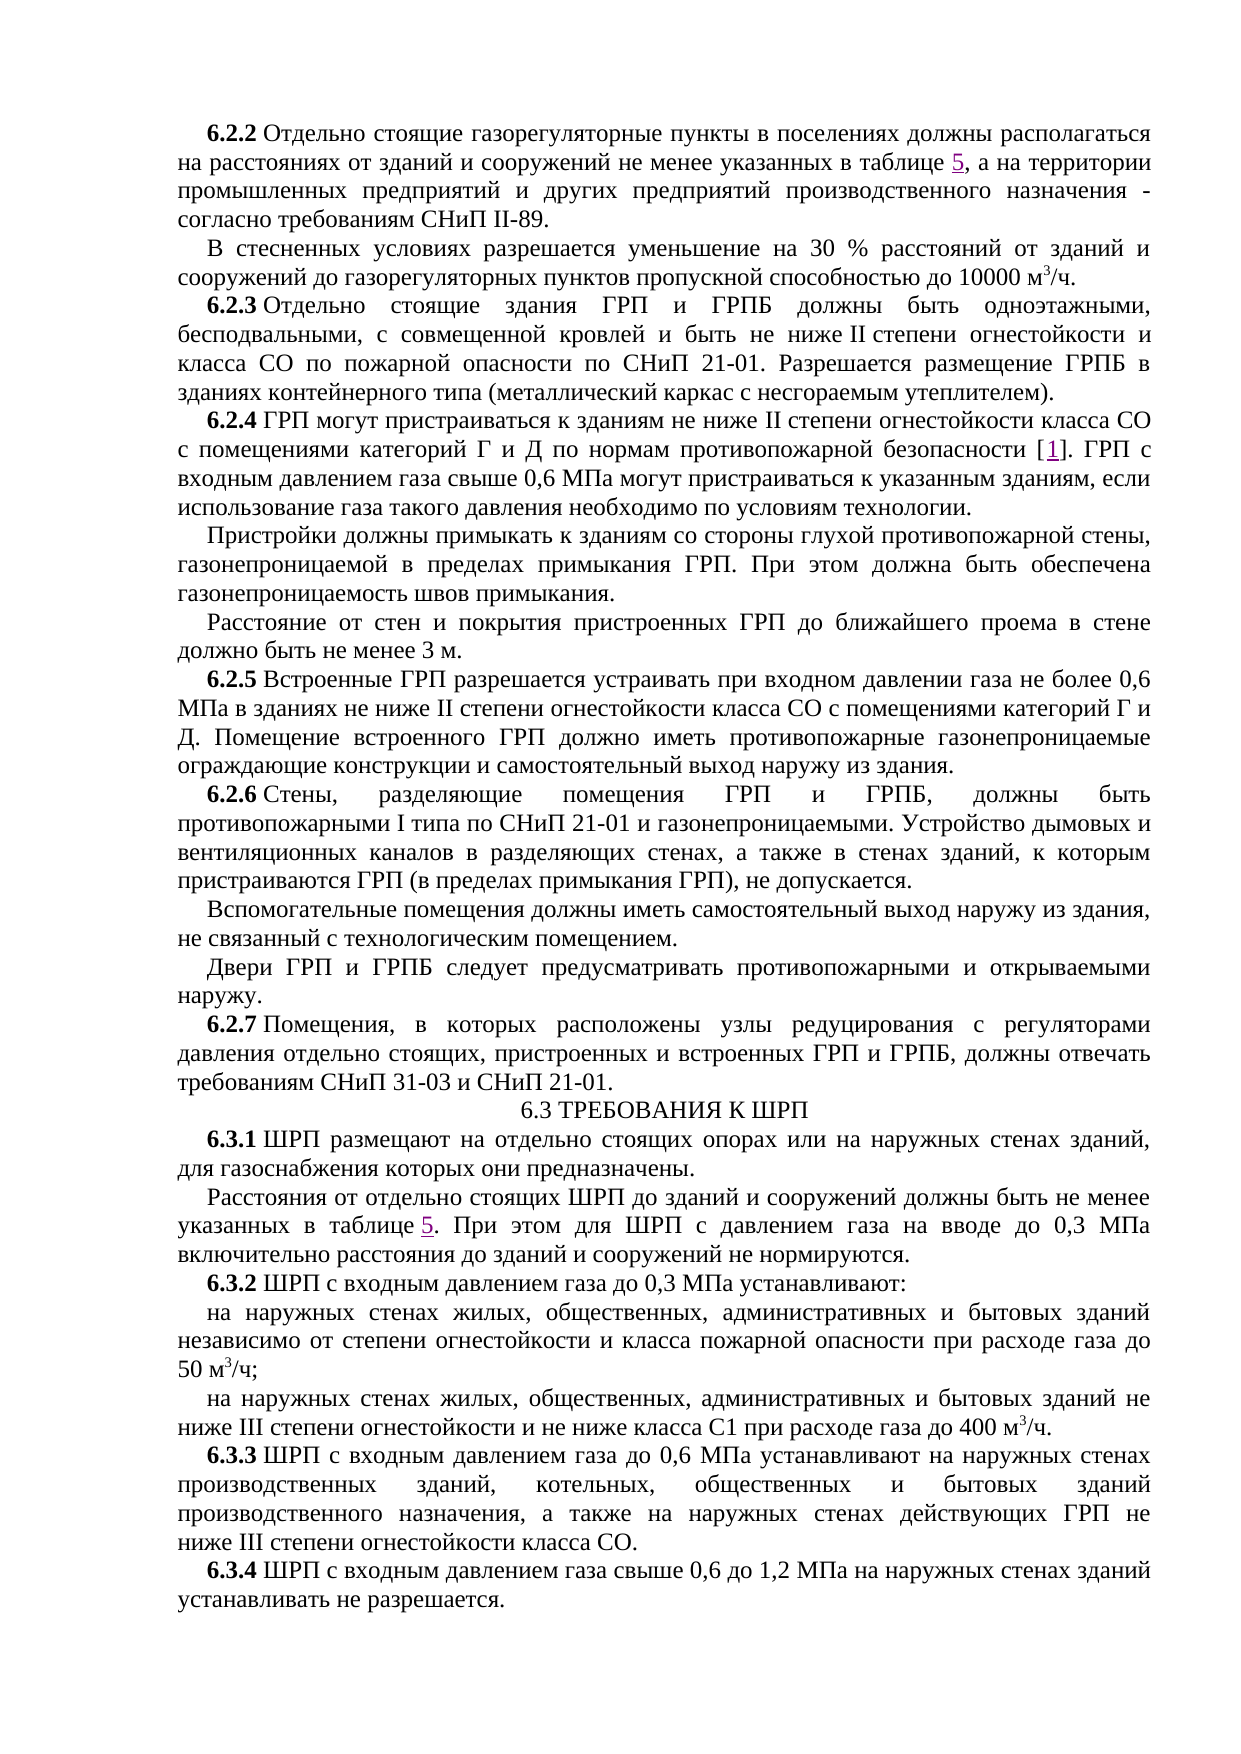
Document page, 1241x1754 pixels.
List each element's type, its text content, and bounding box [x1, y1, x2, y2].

text Расстояние от стен и покрытия пристроенных ГРП до ближайшего проема в стене должно быть не менее 3 м. [177, 607, 1152, 664]
text на наружных стенах жилых, общественных, административных и бытовых зданий не ниже III степени огнестойкости и не ниже класса С1 при расходе газа до 400 м3/ч. [177, 1383, 1152, 1441]
text Расстояния от отдельно стоящих ШРП до зданий и сооружений должны быть не менее указанных в таблице 5. При этом для ШРП с давлением газа на вводе до 0,3 МПа включительно расстояния до зданий и сооружений не нормируются. [177, 1182, 1152, 1268]
text 6.2.5 Встроенные ГРП разрешается устраивать при входном давлении газа не более 0,6 МПа в зданиях не ниже II степени огнестойкости класса СО с помещениями категорий Г и Д. Помещение встроенного ГРП должно иметь противопожарные газонепроницаемые ограждающие конструкции и самостоятельный выход наружу из здания. [177, 664, 1152, 779]
text 6.2.3 Отдельно стоящие здания ГРП и ГРПБ должны быть одноэтажными, бесподвальными, с совмещенной кровлей и быть не ниже II степени огнестойкости и класса СО по пожарной опасности по СНиП 21-01. Разрешается размещение ГРПБ в зданиях контейнерного типа (металлический каркас с несгораемым утеплителем). [177, 291, 1152, 406]
text Пристройки должны примыкать к зданиям со стороны глухой противопожарной стены, газонепроницаемой в пределах примыкания ГРП. При этом должна быть обеспечена газонепроницаемость швов примыкания. [177, 521, 1152, 607]
text 6.2.6 Стены, разделяющие помещения ГРП и ГРПБ, должны быть противопожарными I типа по СНиП 21-01 и газонепроницаемыми. Устройство дымовых и вентиляционных каналов в разделяющих стенах, а также в стенах зданий, к которым пристраиваются ГРП (в пределах примыкания ГРП), не допускается. [177, 779, 1152, 894]
text 6.3.4 ШРП с входным давлением газа свыше 0,6 до 1,2 МПа на наружных стенах зданий устанавливать не разрешается. [177, 1556, 1152, 1613]
text 6.3.3 ШРП с входным давлением газа до 0,6 МПа устанавливают на наружных стенах производственных зданий, котельных, общественных и бытовых зданий производственного назначения, а также на наружных стенах действующих ГРП не ниже III степени огнестойкости класса СО. [177, 1441, 1152, 1556]
text на наружных стенах жилых, общественных, административных и бытовых зданий независимо от степени огнестойкости и класса пожарной опасности при расходе газа до 50 м3/ч; [177, 1297, 1152, 1383]
text 6.2.2 Отдельно стоящие газорегуляторные пункты в поселениях должны располагаться на расстояниях от зданий и сооружений не менее указанных в таблице 5, а на территории промышленных предприятий и других предприятий производственного назначения - согласно требованиям СНиП II-89. [177, 118, 1152, 233]
text 6.3.2 ШРП с входным давлением газа до 0,3 МПа устанавливают: [177, 1268, 1152, 1297]
text 6.2.4 ГРП могут пристраиваться к зданиям не ниже II степени огнестойкости класса СО с помещениями категорий Г и Д по нормам противопожарной безопасности [1]. ГРП с входным давлением газа свыше 0,6 МПа могут пристраиваться к указанным зданиям, если использование газа такого давления необходимо по условиям технологии. [177, 406, 1152, 521]
text Вспомогательные помещения должны иметь самостоятельный выход наружу из здания, не связанный с технологическим помещением. [177, 894, 1152, 952]
text 6.3.1 ШРП размещают на отдельно стоящих опорах или на наружных стенах зданий, для газоснабжения которых они предназначены. [177, 1124, 1152, 1182]
text 6.3 ТРЕБОВАНИЯ К ШРП [177, 1096, 1152, 1124]
text В стесненных условиях разрешается уменьшение на 30 % расстояний от зданий и сооружений до газорегуляторных пунктов пропускной способностью до 10000 м3/ч. [177, 233, 1152, 291]
text 6.2.7 Помещения, в которых расположены узлы редуцирования с регуляторами давления отдельно стоящих, пристроенных и встроенных ГРП и ГРПБ, должны отвечать требованиям СНиП 31-03 и СНиП 21-01. [177, 1009, 1152, 1096]
text Двери ГРП и ГРПБ следует предусматривать противопожарными и открываемыми наружу. [177, 952, 1152, 1009]
